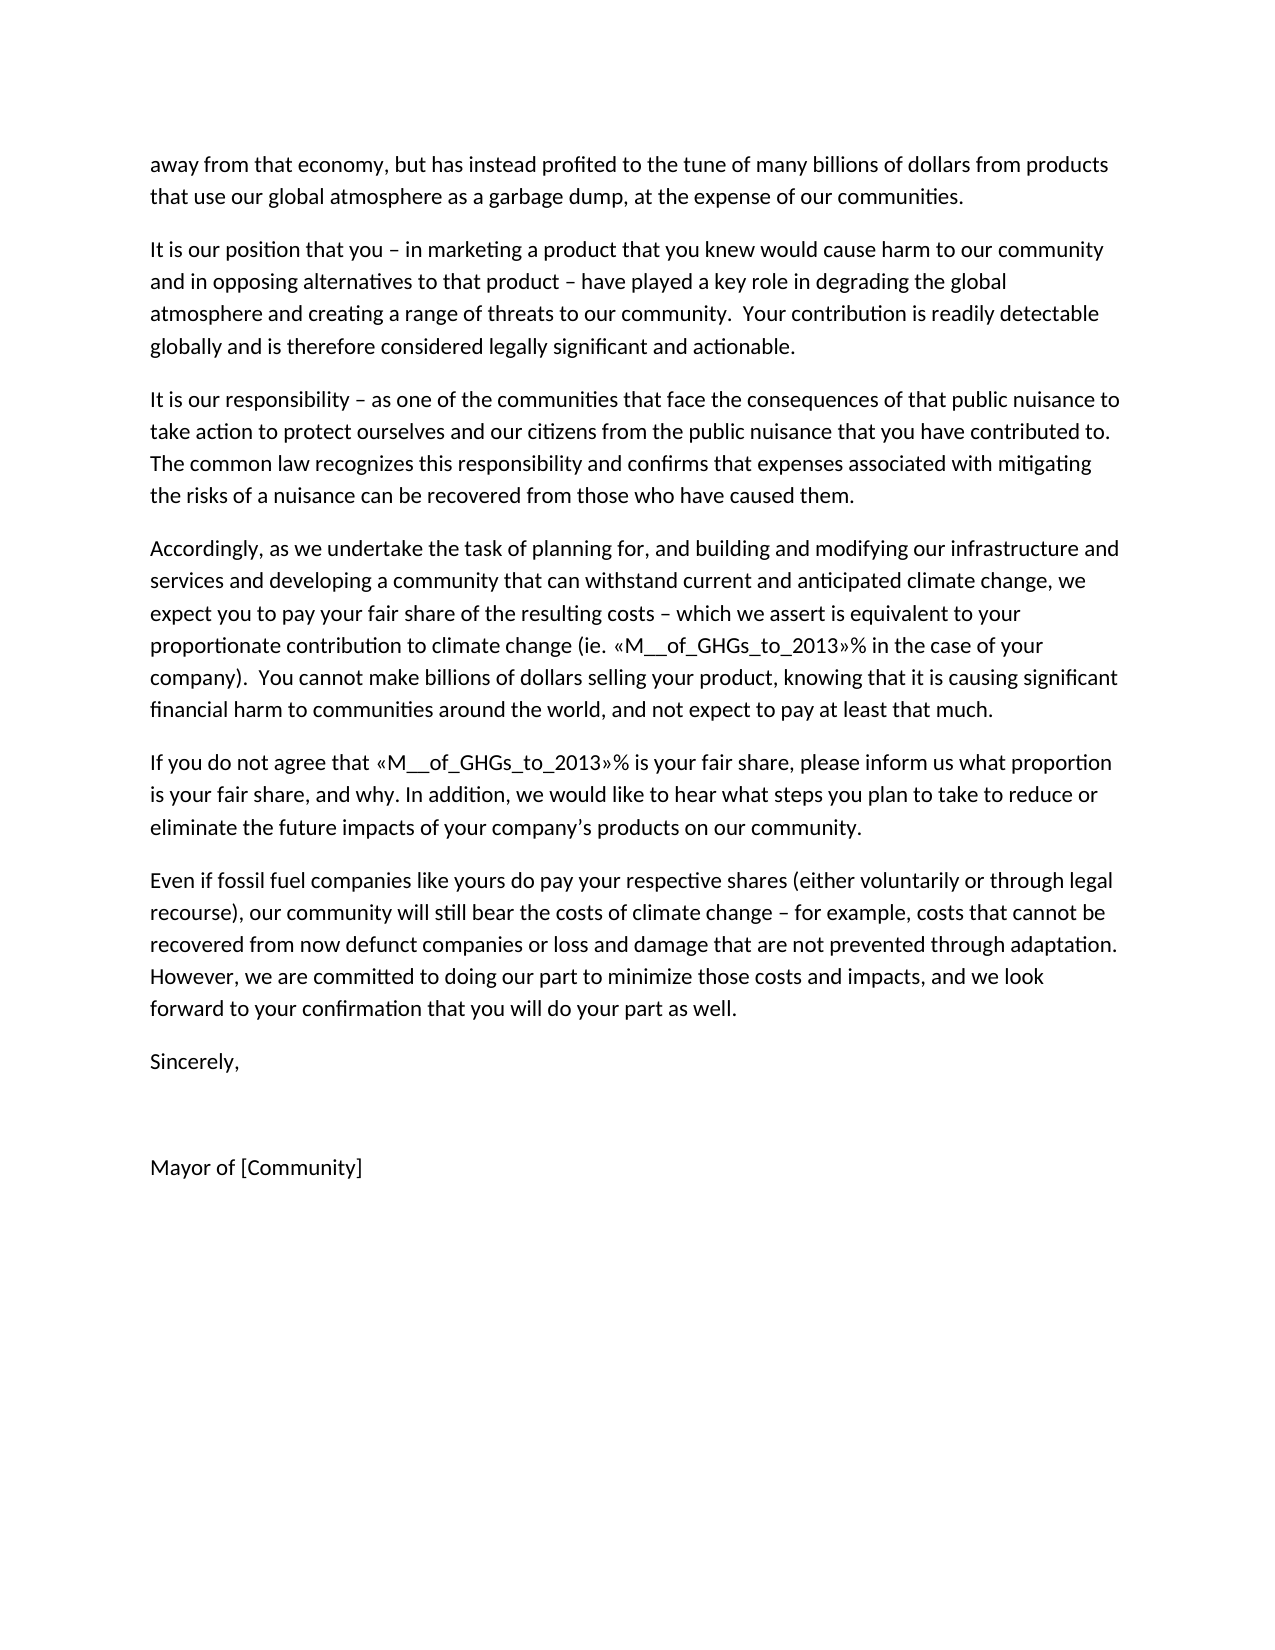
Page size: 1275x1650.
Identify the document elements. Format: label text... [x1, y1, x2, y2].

text Sincerely, [150, 1047, 1125, 1076]
text Even if fossil fuel companies like yours do pay your respective shares (either voluntarily or through legal recourse), our community will still bear the costs of climate change – for example, costs that cannot be recovered from now defunct companies or loss and damage that are not prevented through adaptation. However, we are committed to doing our part to minimize those costs and impacts, and we look forward to your confirmation that you will do your part as well. [150, 866, 1125, 1022]
text Accordingly, as we undertake the task of planning for, and building and modifying our infrastructure and services and developing a community that can withstand current and anticipated climate change, we expect you to pay your fair share of the resulting costs – which we assert is equivalent to your proportionate contribution to climate change (ie. «M__of_GHGs_to_2013»% in the case of your company). You cannot make billions of dollars selling your product, knowing that it is causing significant financial harm to communities around the world, and not expect to pay at least that much. [150, 534, 1125, 723]
text If you do not agree that «M__of_GHGs_to_2013»% is your fair share, please inform us what proportion is your fair share, and why. In addition, we would like to hear what steps you plan to take to reduce or eliminate the future impacts of your company’s products on our community. [150, 748, 1125, 841]
text It is our position that you – in marketing a product that you knew would cause harm to our community and in opposing alternatives to that product – have played a key role in degrading the global atmosphere and creating a range of threats to our community. Your contribution is readily detectable globally and is therefore considered legally significant and actionable. [150, 235, 1125, 360]
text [150, 150, 1125, 210]
text It is our responsibility – as one of the communities that face the consequences of that public nuisance to take action to protect ourselves and our citizens from the public nuisance that you have contributed to. The common law recognizes this responsibility and confirms that expenses associated with mitigating the risks of a nuisance can be recovered from those who have caused them. [150, 385, 1125, 509]
text Mayor of [Community] [150, 1153, 1125, 1182]
